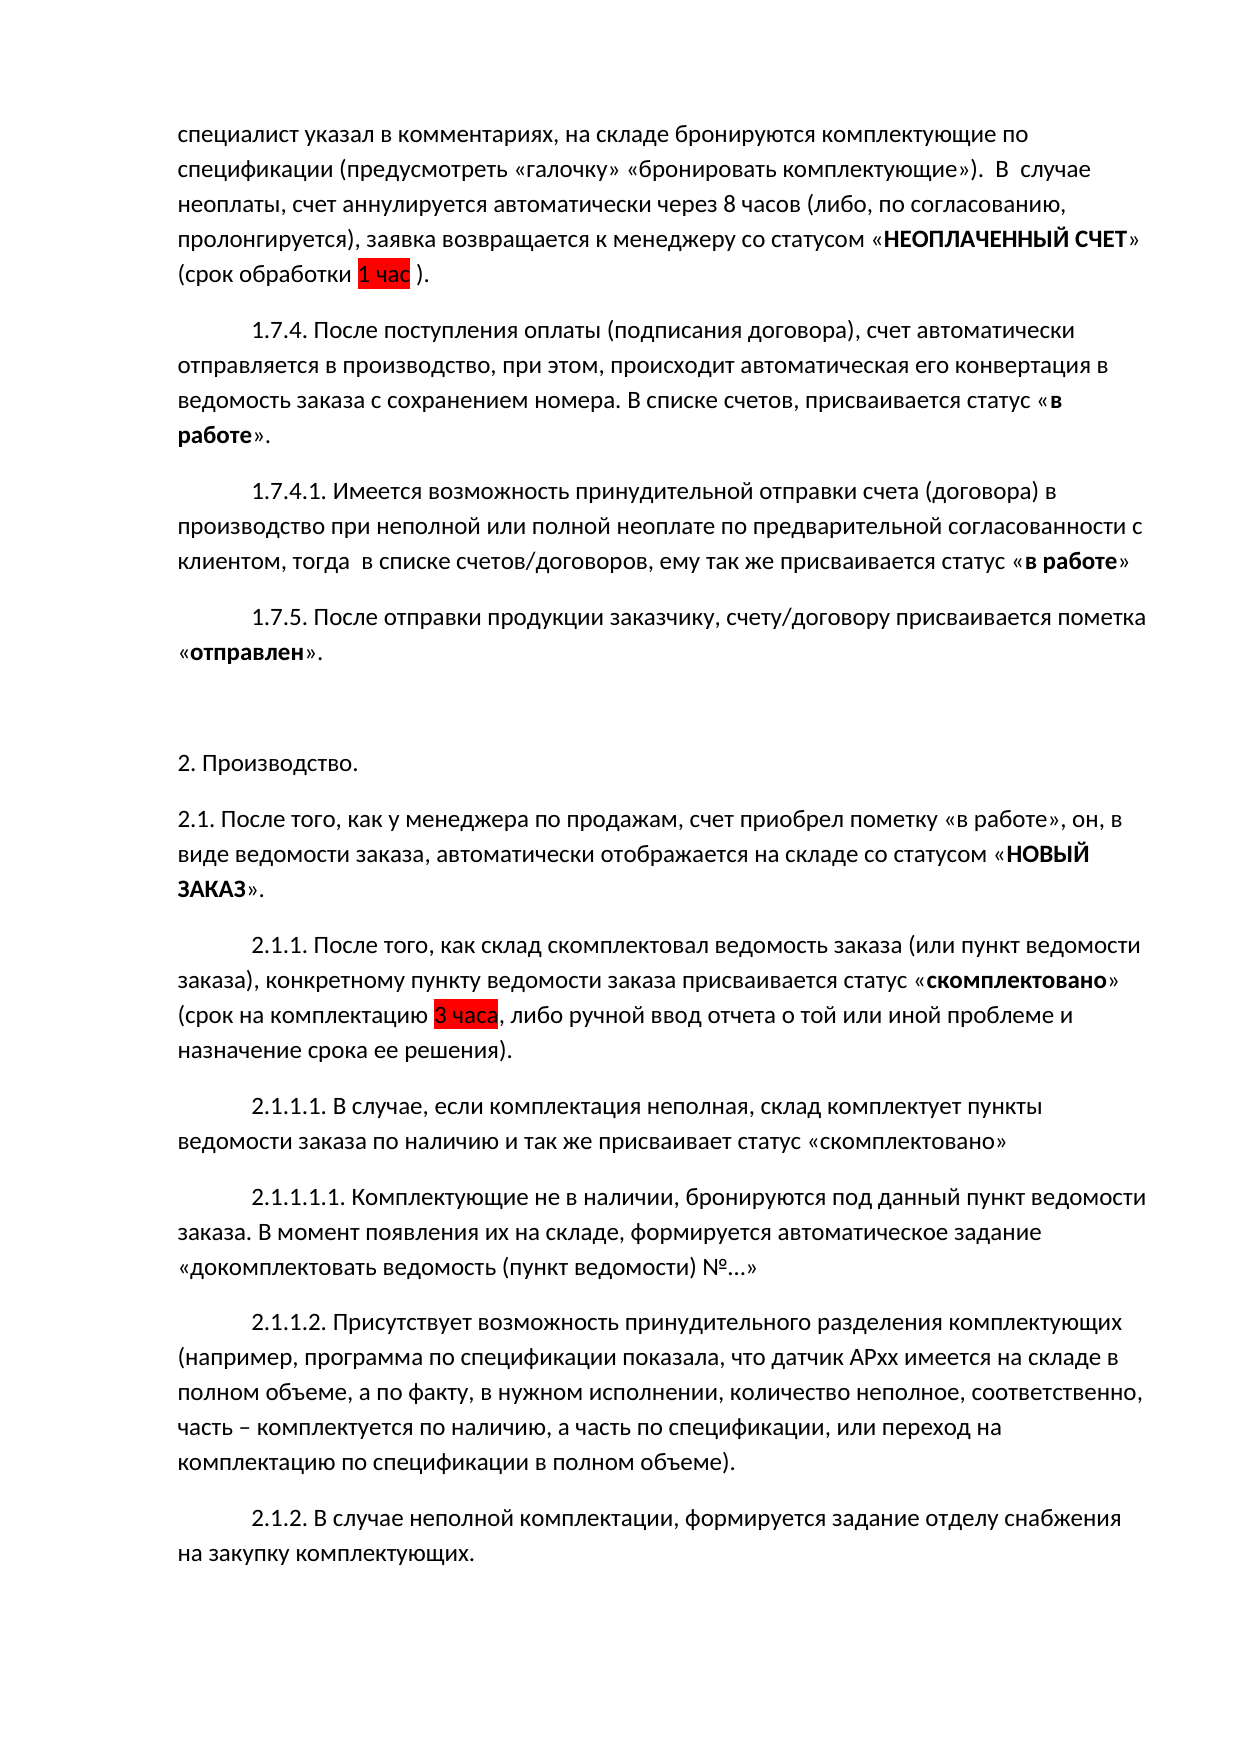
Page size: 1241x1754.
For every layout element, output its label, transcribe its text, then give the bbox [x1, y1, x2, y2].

text 1.7.5. После отправки продукции заказчику, счету/договору присваивается пометка «отправлен». [177, 601, 1152, 666]
text 2.1.1.2. Присутствует возможность принудительного разделения комплектующих (например, программа по спецификации показала, что датчик АРхх имеется на складе в полном объеме, а по факту, в нужном исполнении, количество неполное, соответственно, часть – комплектуется по наличию, а часть по спецификации, или переход на комплектацию по спецификации в полном объеме). [177, 1306, 1152, 1477]
text 1.7.4.1. Имеется возможность принудительной отправки счета (договора) в производство при неполной или полной неоплате по предварительной согласованности с клиентом, тогда в списке счетов/договоров, ему так же присваивается статус «в работе» [177, 475, 1152, 575]
text 2.1.1.1. В случае, если комплектация неполная, склад комплектует пункты ведомости заказа по наличию и так же присваивает статус «скомплектовано» [177, 1090, 1152, 1155]
text 1.7.4. После поступления оплаты (подписания договора), счет автоматически отправляется в производство, при этом, происходит автоматическая его конвертация в ведомость заказа с сохранением номера. В списке счетов, присваивается статус «в работе». [177, 314, 1152, 449]
text 2.1.2. В случае неполной комплектации, формируется задание отделу снабжения на закупку комплектующих. [177, 1502, 1152, 1568]
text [177, 118, 1152, 289]
text 2.1. После того, как у менеджера по продажам, счет приобрел пометку «в работе», он, в виде ведомости заказа, автоматически отображается на складе со статусом «НОВЫЙ ЗАКАЗ». [177, 803, 1152, 904]
text 2.1.1.1.1. Комплектующие не в наличии, бронируются под данный пункт ведомости заказа. В момент появления их на складе, формируется автоматическое задание «докомплектовать ведомость (пункт ведомости) №…» [177, 1181, 1152, 1281]
text 2.1.1. После того, как склад скомплектовал ведомость заказа (или пункт ведомости заказа), конкретному пункту ведомости заказа присваивается статус «скомплектовано» (срок на комплектацию 3 часа, либо ручной ввод отчета о той или иной проблеме и назначение срока ее решения). [177, 929, 1152, 1064]
text 2. Производство. [177, 747, 1152, 778]
